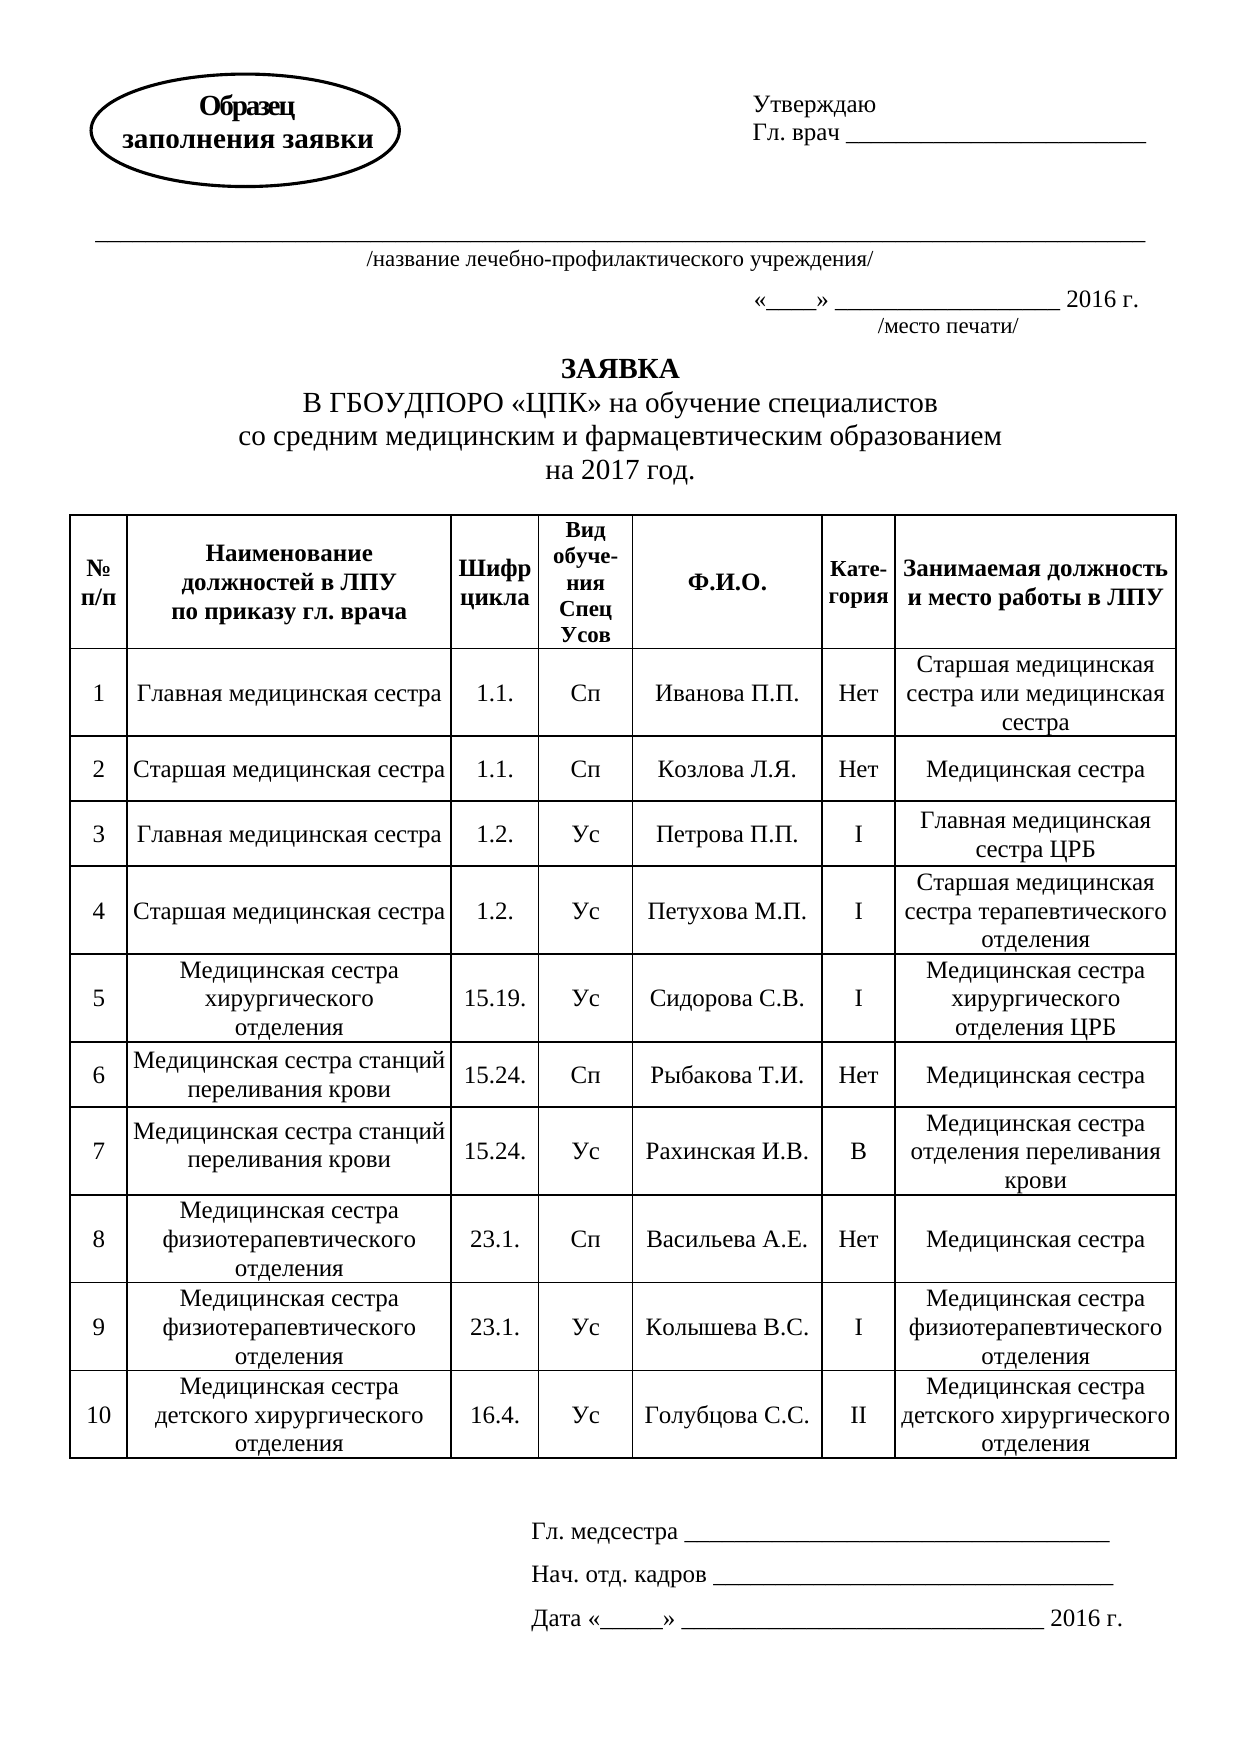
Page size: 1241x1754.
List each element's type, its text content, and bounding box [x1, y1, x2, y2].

table_cell 8 [71, 1196, 126, 1282]
table_header Категория [823, 516, 894, 648]
table_cell 6 [71, 1043, 126, 1106]
table_cell 15.19. [452, 955, 538, 1041]
table_cell 10 [71, 1371, 126, 1457]
text Утверждаю [679, 89, 1152, 117]
table_cell Петрова П.П. [633, 802, 821, 865]
text Гл. врач ________________________ [752, 117, 1152, 146]
table_header Шифр цикла [452, 516, 538, 648]
text Нач. отд. кадров ________________________________ [531, 1559, 1152, 1588]
table_cell 23.1. [452, 1196, 538, 1282]
table_cell 1.2. [452, 802, 538, 865]
text ____________________________________________________________________________________ /название лечебно-профилактического учреждения/ [89, 216, 1152, 271]
table_cell Ус [539, 1108, 632, 1194]
table_cell 15.24. [452, 1043, 538, 1106]
table_cell Медицинская сестра станций переливания крови [128, 1043, 450, 1106]
table_cell 7 [71, 1108, 126, 1194]
table_cell Медицинская сестра [896, 1043, 1175, 1106]
table_cell 5 [71, 955, 126, 1041]
table_cell Нет [823, 1043, 894, 1106]
table_cell Голубцова С.С. [633, 1371, 821, 1457]
table_header Наименование должностей в ЛПУ по приказу гл. врача [128, 516, 450, 648]
text Гл. медсестра __________________________________ [531, 1516, 1152, 1545]
table_cell 1.1. [452, 649, 538, 735]
table_cell Главная медицинская сестра [128, 649, 450, 735]
table_cell Сп [539, 649, 632, 735]
table_cell II [823, 1371, 894, 1457]
table_cell Главная медицинская сестра [128, 802, 450, 865]
table_cell Рахинская И.В. [633, 1108, 821, 1194]
table_cell Главная медицинская сестра ЦРБ [896, 802, 1175, 865]
table_cell Медицинская сестра [896, 1196, 1175, 1282]
table_cell Ус [539, 802, 632, 865]
text Дата «_____» _____________________________ 2016 г. [531, 1603, 1152, 1631]
table_cell 1 [71, 649, 126, 735]
table_header № п/п [71, 516, 126, 648]
table_cell I [823, 867, 894, 953]
table_cell Козлова Л.Я. [633, 737, 821, 800]
table_cell 3 [71, 802, 126, 865]
text В ГБОУДПОРО «ЦПК» на обучение специалистов [89, 385, 1152, 418]
table_cell Нет [823, 737, 894, 800]
table_cell Петухова М.П. [633, 867, 821, 953]
table_cell Сп [539, 737, 632, 800]
table_header Занимаемая должность и место работы в ЛПУ [896, 516, 1175, 648]
table_cell Васильева А.Е. [633, 1196, 821, 1282]
text со средним медицинским и фармацевтическим образованием [89, 418, 1152, 452]
table_header Ф.И.О. [633, 516, 821, 648]
table_cell 1.2. [452, 867, 538, 953]
table_cell I [823, 955, 894, 1041]
table_cell Колышева В.С. [633, 1283, 821, 1369]
table_cell Нет [823, 649, 894, 735]
table_cell 1.1. [452, 737, 538, 800]
table_cell I [823, 1283, 894, 1369]
table_cell Медицинская сестра [896, 737, 1175, 800]
table_cell 2 [71, 737, 126, 800]
text /место печати/ [826, 312, 1152, 339]
table_cell 23.1. [452, 1283, 538, 1369]
table_cell Нет [823, 1196, 894, 1282]
table_cell Ус [539, 1371, 632, 1457]
table_cell 9 [71, 1283, 126, 1369]
table_cell Медицинская сестра станций переливания крови [128, 1108, 450, 1194]
table_cell 15.24. [452, 1108, 538, 1194]
table_cell Ус [539, 955, 632, 1041]
subtitle ЗАЯВКА [89, 351, 1152, 385]
table_cell I [823, 802, 894, 865]
table_cell Ус [539, 867, 632, 953]
table_cell В [823, 1108, 894, 1194]
table_cell Сп [539, 1196, 632, 1282]
table_cell Иванова П.П. [633, 649, 821, 735]
table_cell Сп [539, 1043, 632, 1106]
table_cell Рыбакова Т.И. [633, 1043, 821, 1106]
table_cell 4 [71, 867, 126, 953]
table_cell Ус [539, 1283, 632, 1369]
text «____» __________________ 2016 г. [679, 284, 1152, 312]
text на 2017 год. [89, 452, 1152, 486]
table_cell Старшая медицинская сестра [128, 737, 450, 800]
table_cell Сидорова С.В. [633, 955, 821, 1041]
table_cell 16.4. [452, 1371, 538, 1457]
table_cell Старшая медицинская сестра [128, 867, 450, 953]
